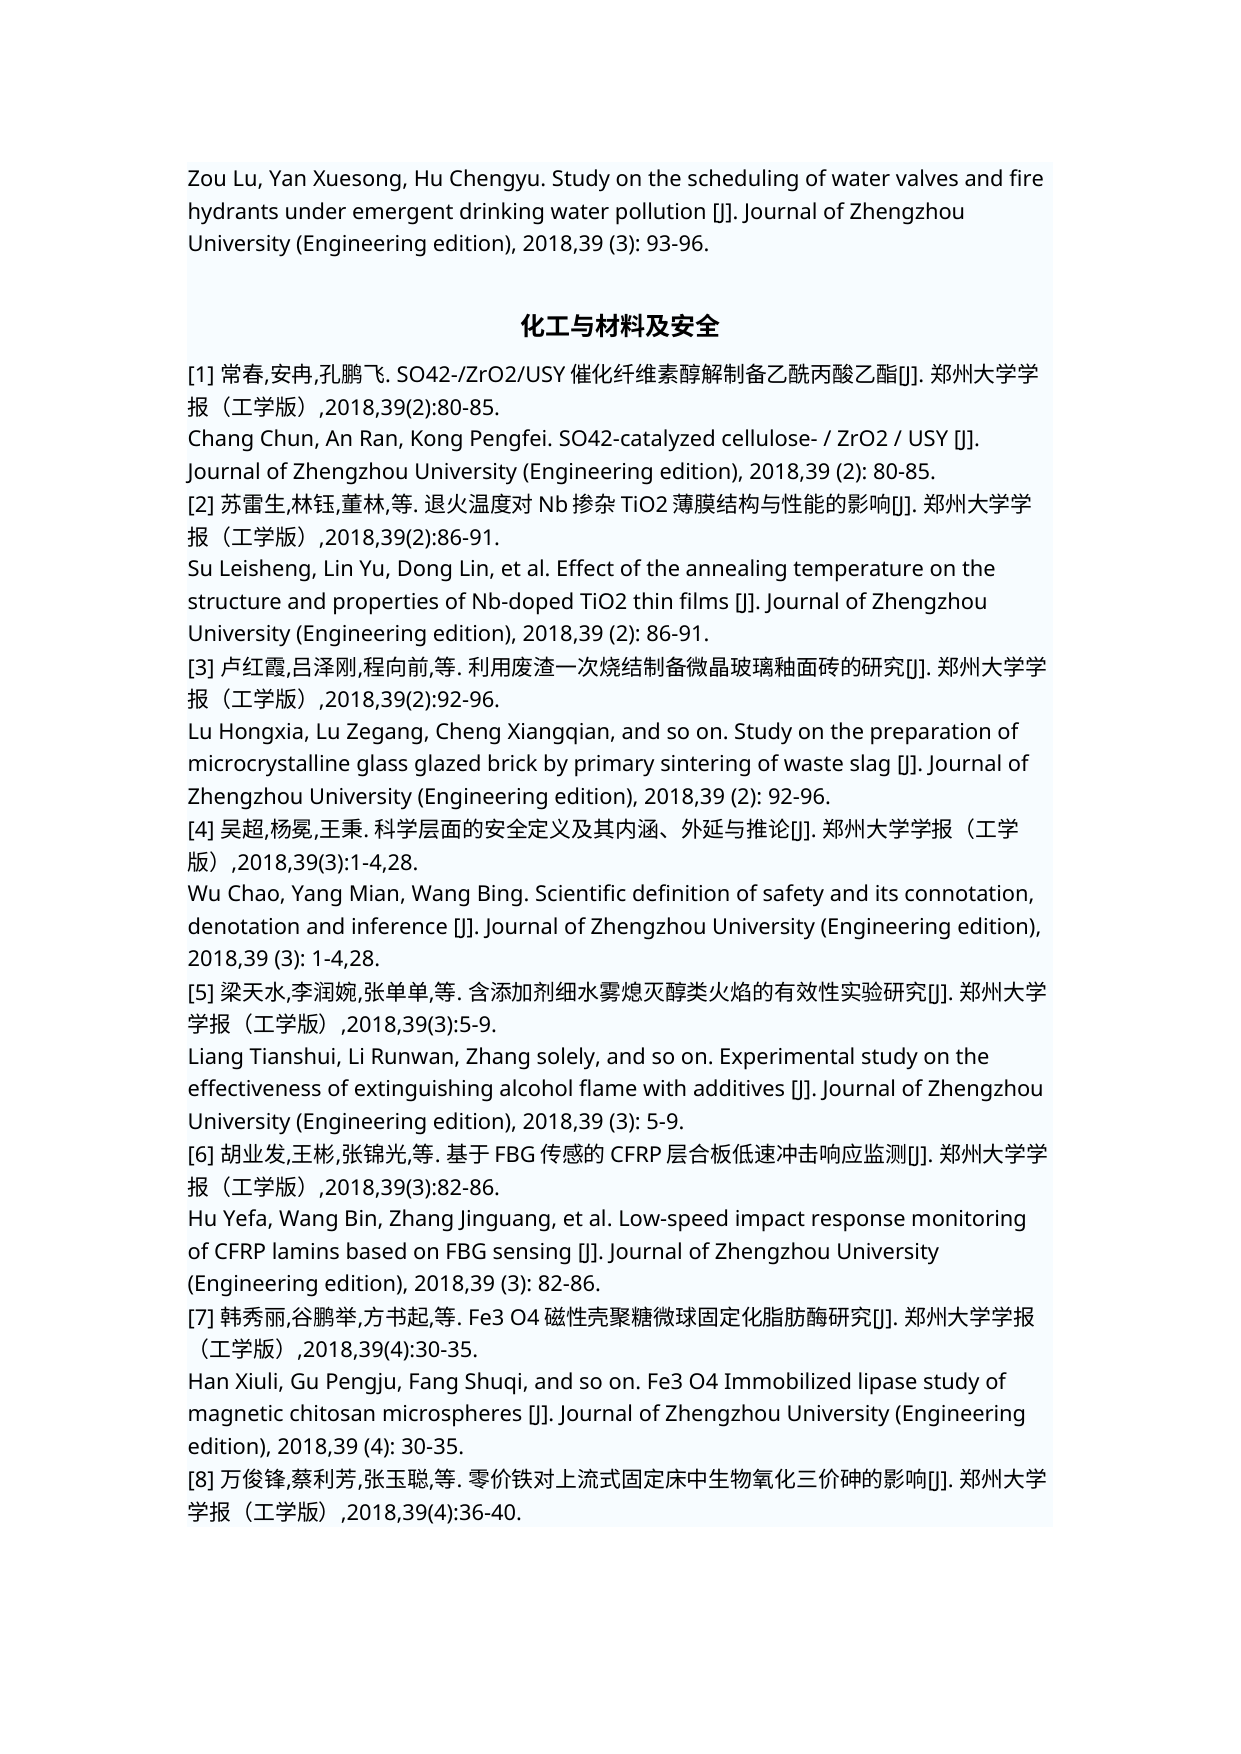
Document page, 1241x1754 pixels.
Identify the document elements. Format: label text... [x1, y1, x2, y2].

text Chang Chun, An Ran, Kong Pengfei. SO42-catalyzed cellulose- / ZrO2 / USY [J]. Journal of Zhengzhou University (Engineering edition), 2018,39 (2): 80-85. [187, 422, 1053, 487]
text Wu Chao, Yang Mian, Wang Bing. Scientific definition of safety and its connotation, denotation and inference [J]. Journal of Zhengzhou University (Engineering edition), 2018,39 (3): 1-4,28. [187, 877, 1053, 974]
text [6] 胡业发,王彬,张锦光,等. 基于FBG传感的CFRP层合板低速冲击响应监测[J]. 郑州大学学报（工学版）,2018,39(3):82-86. [187, 1137, 1053, 1202]
text [2] 苏雷生,林钰,董林,等. 退火温度对Nb掺杂TiO2薄膜结构与性能的影响[J]. 郑州大学学报（工学版）,2018,39(2):86-91. [187, 487, 1053, 552]
text Han Xiuli, Gu Pengju, Fang Shuqi, and so on. Fe3 O4 Immobilized lipase study of magnetic chitosan microspheres [J]. Journal of Zhengzhou University (Engineering edition), 2018,39 (4): 30-35. [187, 1364, 1053, 1462]
text Lu Hongxia, Lu Zegang, Cheng Xiangqian, and so on. Study on the preparation of microcrystalline glass glazed brick by primary sintering of waste slag [J]. Journal of Zhengzhou University (Engineering edition), 2018,39 (2): 92-96. [187, 714, 1053, 812]
text [4] 吴超,杨冕,王秉. 科学层面的安全定义及其内涵、外延与推论[J]. 郑州大学学报（工学版）,2018,39(3):1-4,28. [187, 812, 1053, 877]
text [5] 梁天水,李润婉,张单单,等. 含添加剂细水雾熄灭醇类火焰的有效性实验研究[J]. 郑州大学学报（工学版）,2018,39(3):5-9. [187, 974, 1053, 1039]
text Liang Tianshui, Li Runwan, Zhang solely, and so on. Experimental study on the effectiveness of extinguishing alcohol flame with additives [J]. Journal of Zhengzhou University (Engineering edition), 2018,39 (3): 5-9. [187, 1039, 1053, 1137]
text Su Leisheng, Lin Yu, Dong Lin, et al. Effect of the annealing temperature on the structure and properties of Nb-doped TiO2 thin films [J]. Journal of Zhengzhou University (Engineering edition), 2018,39 (2): 86-91. [187, 552, 1053, 649]
text [7] 韩秀丽,谷鹏举,方书起,等. Fe3 O4磁性壳聚糖微球固定化脂肪酶研究[J]. 郑州大学学报（工学版）,2018,39(4):30-35. [187, 1299, 1053, 1364]
text [3] 卢红霞,吕泽刚,程向前,等. 利用废渣一次烧结制备微晶玻璃釉面砖的研究[J]. 郑州大学学报（工学版）,2018,39(2):92-96. [187, 649, 1053, 714]
text [8] 万俊锋,蔡利芳,张玉聪,等. 零价铁对上流式固定床中生物氧化三价砷的影响[J]. 郑州大学学报（工学版）,2018,39(4):36-40. [187, 1462, 1053, 1527]
text [1] 常春,安冉,孔鹏飞. SO42-/ZrO2/USY催化纤维素醇解制备乙酰丙酸乙酯[J]. 郑州大学学报（工学版）,2018,39(2):80-85. [187, 357, 1053, 422]
text 化工与材料及安全 [187, 292, 1053, 357]
text Hu Yefa, Wang Bin, Zhang Jinguang, et al. Low-speed impact response monitoring of CFRP lamins based on FBG sensing [J]. Journal of Zhengzhou University (Engineering edition), 2018,39 (3): 82-86. [187, 1202, 1053, 1299]
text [187, 162, 1053, 259]
